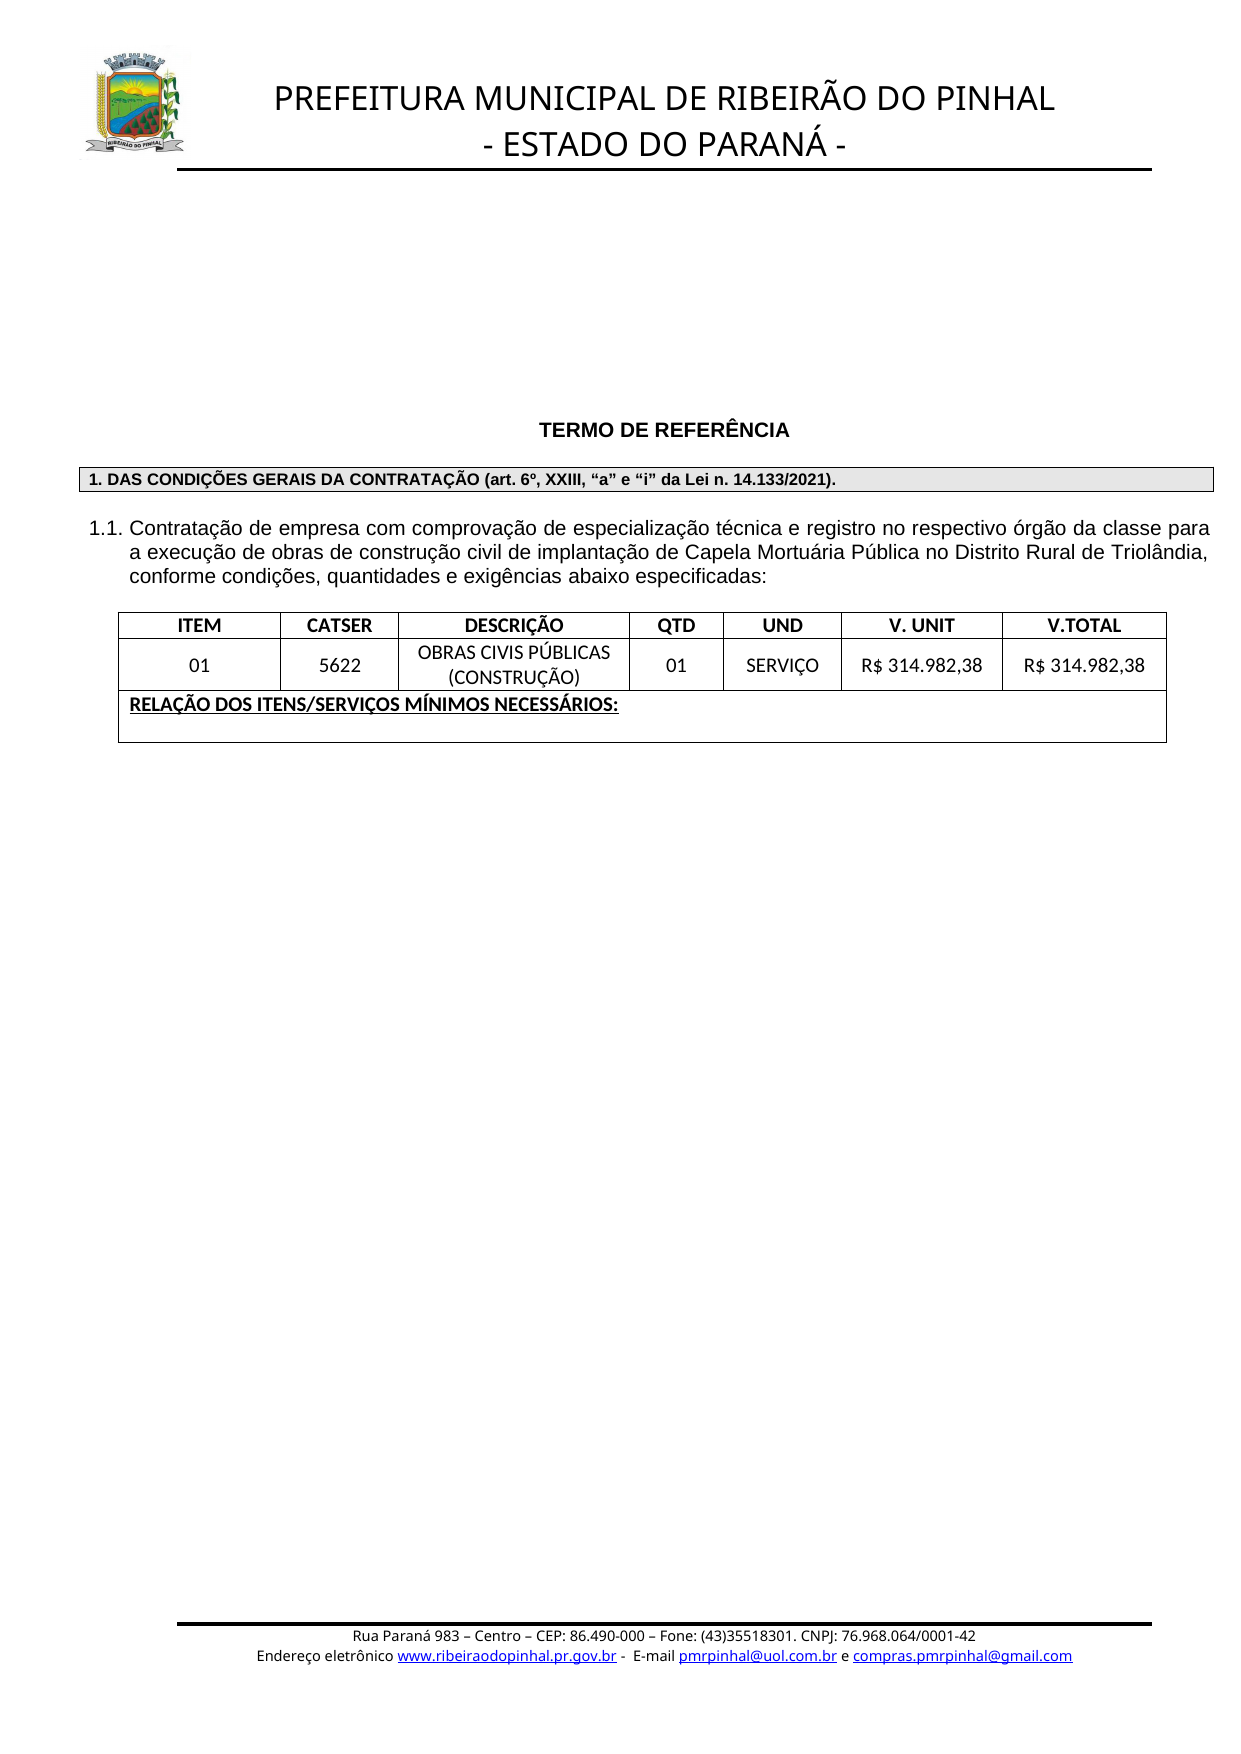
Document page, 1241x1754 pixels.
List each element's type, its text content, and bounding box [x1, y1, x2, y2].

table_cell 5622 [281, 639, 398, 690]
table_cell R$ 314.982,38 [1003, 639, 1166, 690]
table_cell OBRAS CIVIS PÚBLICAS (CONSTRUÇÃO) [399, 639, 629, 690]
table_header CATSER [281, 613, 398, 638]
table_header QTD [630, 613, 723, 638]
text 1. DAS CONDIÇÕES GERAIS DA CONTRATAÇÃO (art. 6º, XXIII, “a” e “i” da Lei n. 14.133/2021). [80, 468, 1213, 491]
table_header UND [724, 613, 841, 638]
table_header V. UNIT [842, 613, 1002, 638]
table_cell 01 [630, 639, 723, 690]
table_cell SERVIÇO [724, 639, 841, 690]
table_cell R$ 314.982,38 [842, 639, 1002, 690]
table_header DESCRIÇÃO [399, 613, 629, 638]
text TERMO DE REFERÊNCIA [177, 418, 1152, 442]
list Contratação de empresa com comprovação de especialização técnica e registro no respectivo órgão da classe para a execução de obras de construção civil de implantação de Capela Mortuária Pública no Distrito Rural de Triolândia, conforme condições, quantidades e exigências abaixo especificadas: [88, 516, 1211, 588]
table_cell RELAÇÃO DOS ITENS/SERVIÇOS MÍNIMOS NECESSÁRIOS: [119, 691, 1166, 742]
table_header V.TOTAL [1003, 613, 1166, 638]
picture [79, 45, 192, 160]
table_cell 01 [119, 639, 280, 690]
table_header ITEM [119, 613, 280, 638]
